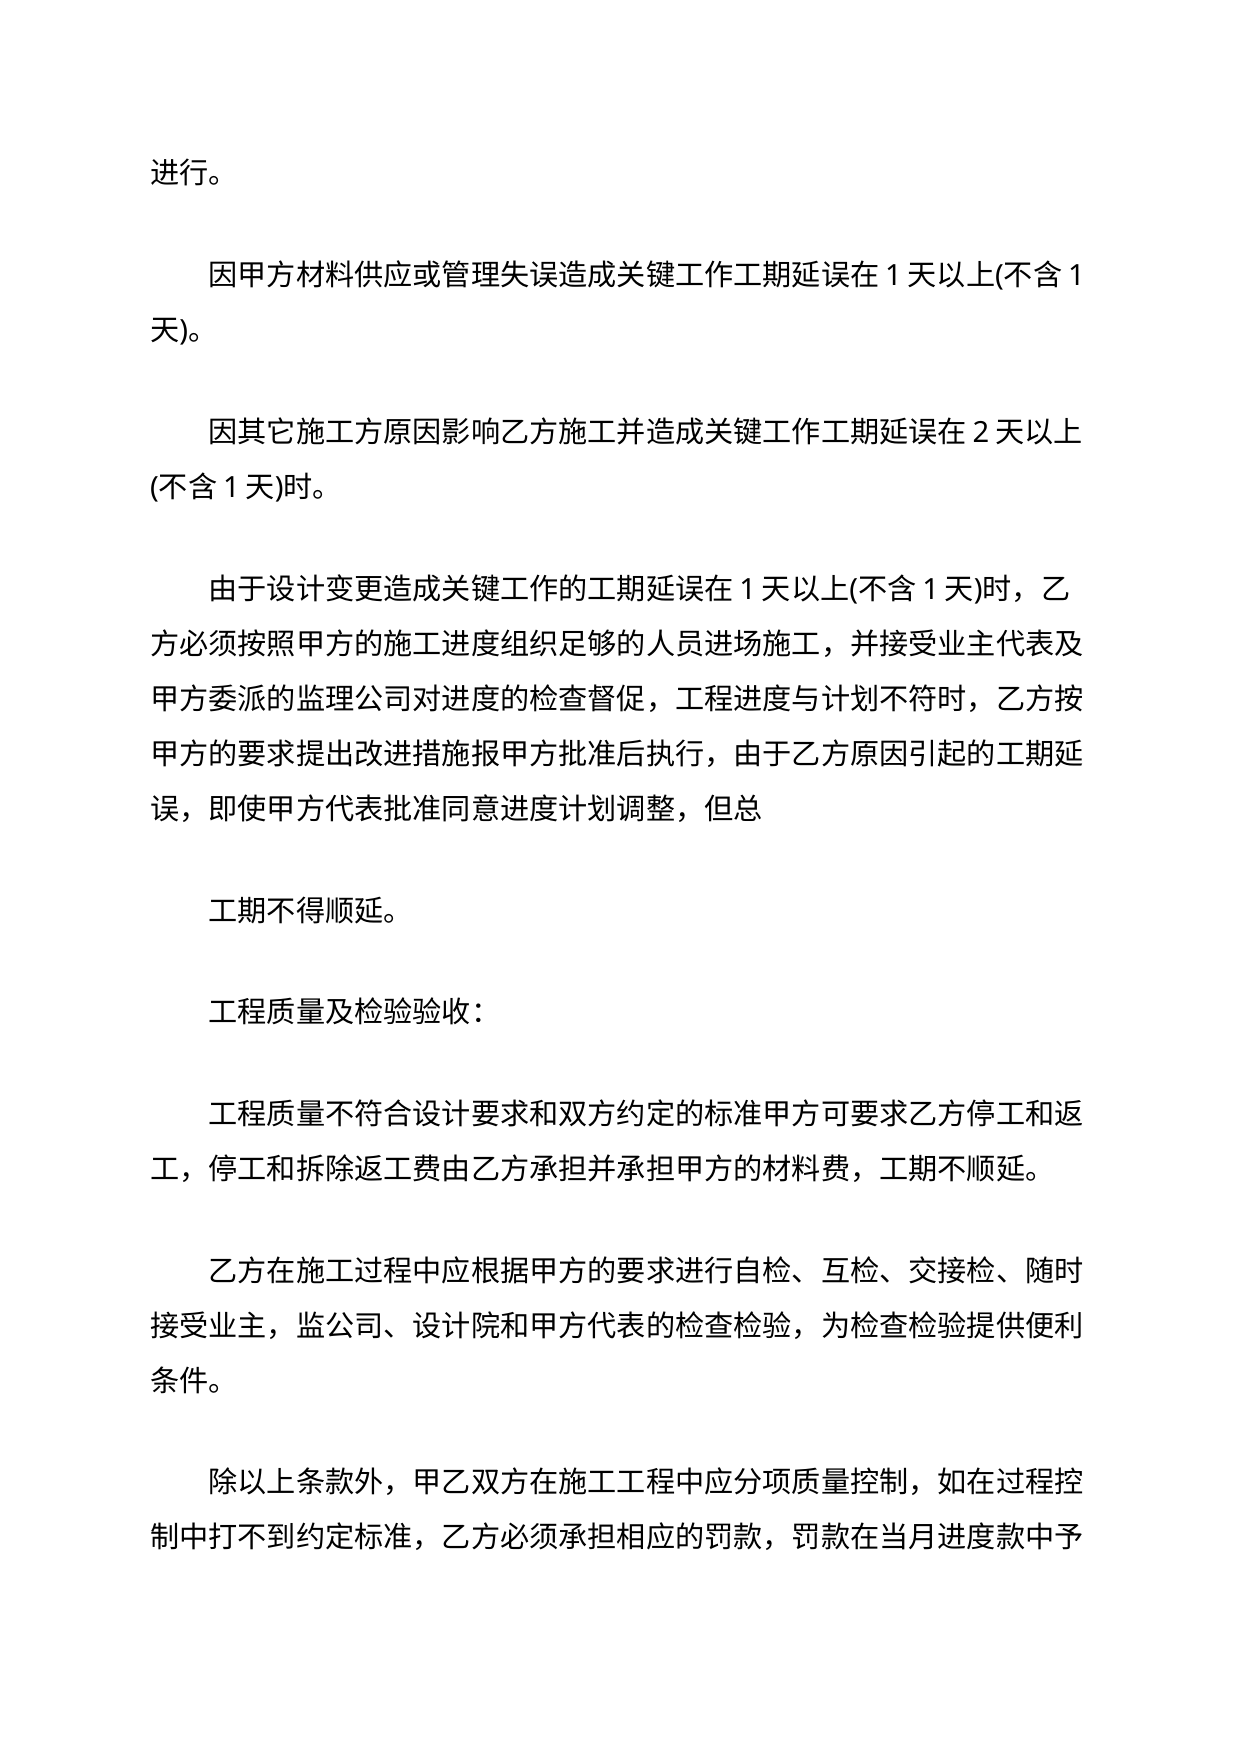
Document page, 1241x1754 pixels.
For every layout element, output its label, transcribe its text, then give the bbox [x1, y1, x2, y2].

text 工程质量不符合设计要求和双方约定的标准甲方可要求乙方停工和返工，停工和拆除返工费由乙方承担并承担甲方的材料费，工期不顺延。 [150, 1091, 1090, 1188]
text 因其它施工方原因影响乙方施工并造成关键工作工期延误在2天以上(不含1天)时。 [150, 409, 1090, 506]
text 工期不得顺延。 [150, 887, 1090, 929]
text 由于设计变更造成关键工作的工期延误在1天以上(不含1天)时，乙方必须按照甲方的施工进度组织足够的人员进场施工，并接受业主代表及甲方委派的监理公司对进度的检查督促，工程进度与计划不符时，乙方按甲方的要求提出改进措施报甲方批准后执行，由于乙方原因引起的工期延误，即使甲方代表批准同意进度计划调整，但总 [150, 566, 1090, 828]
text 因甲方材料供应或管理失误造成关键工作工期延误在1天以上(不含1天)。 [150, 252, 1090, 349]
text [150, 1459, 1090, 1556]
text 工程质量及检验验收： [150, 989, 1090, 1031]
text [150, 150, 1090, 192]
text 乙方在施工过程中应根据甲方的要求进行自检、互检、交接检、随时接受业主，监公司、设计院和甲方代表的检查检验，为检查检验提供便利条件。 [150, 1247, 1090, 1399]
